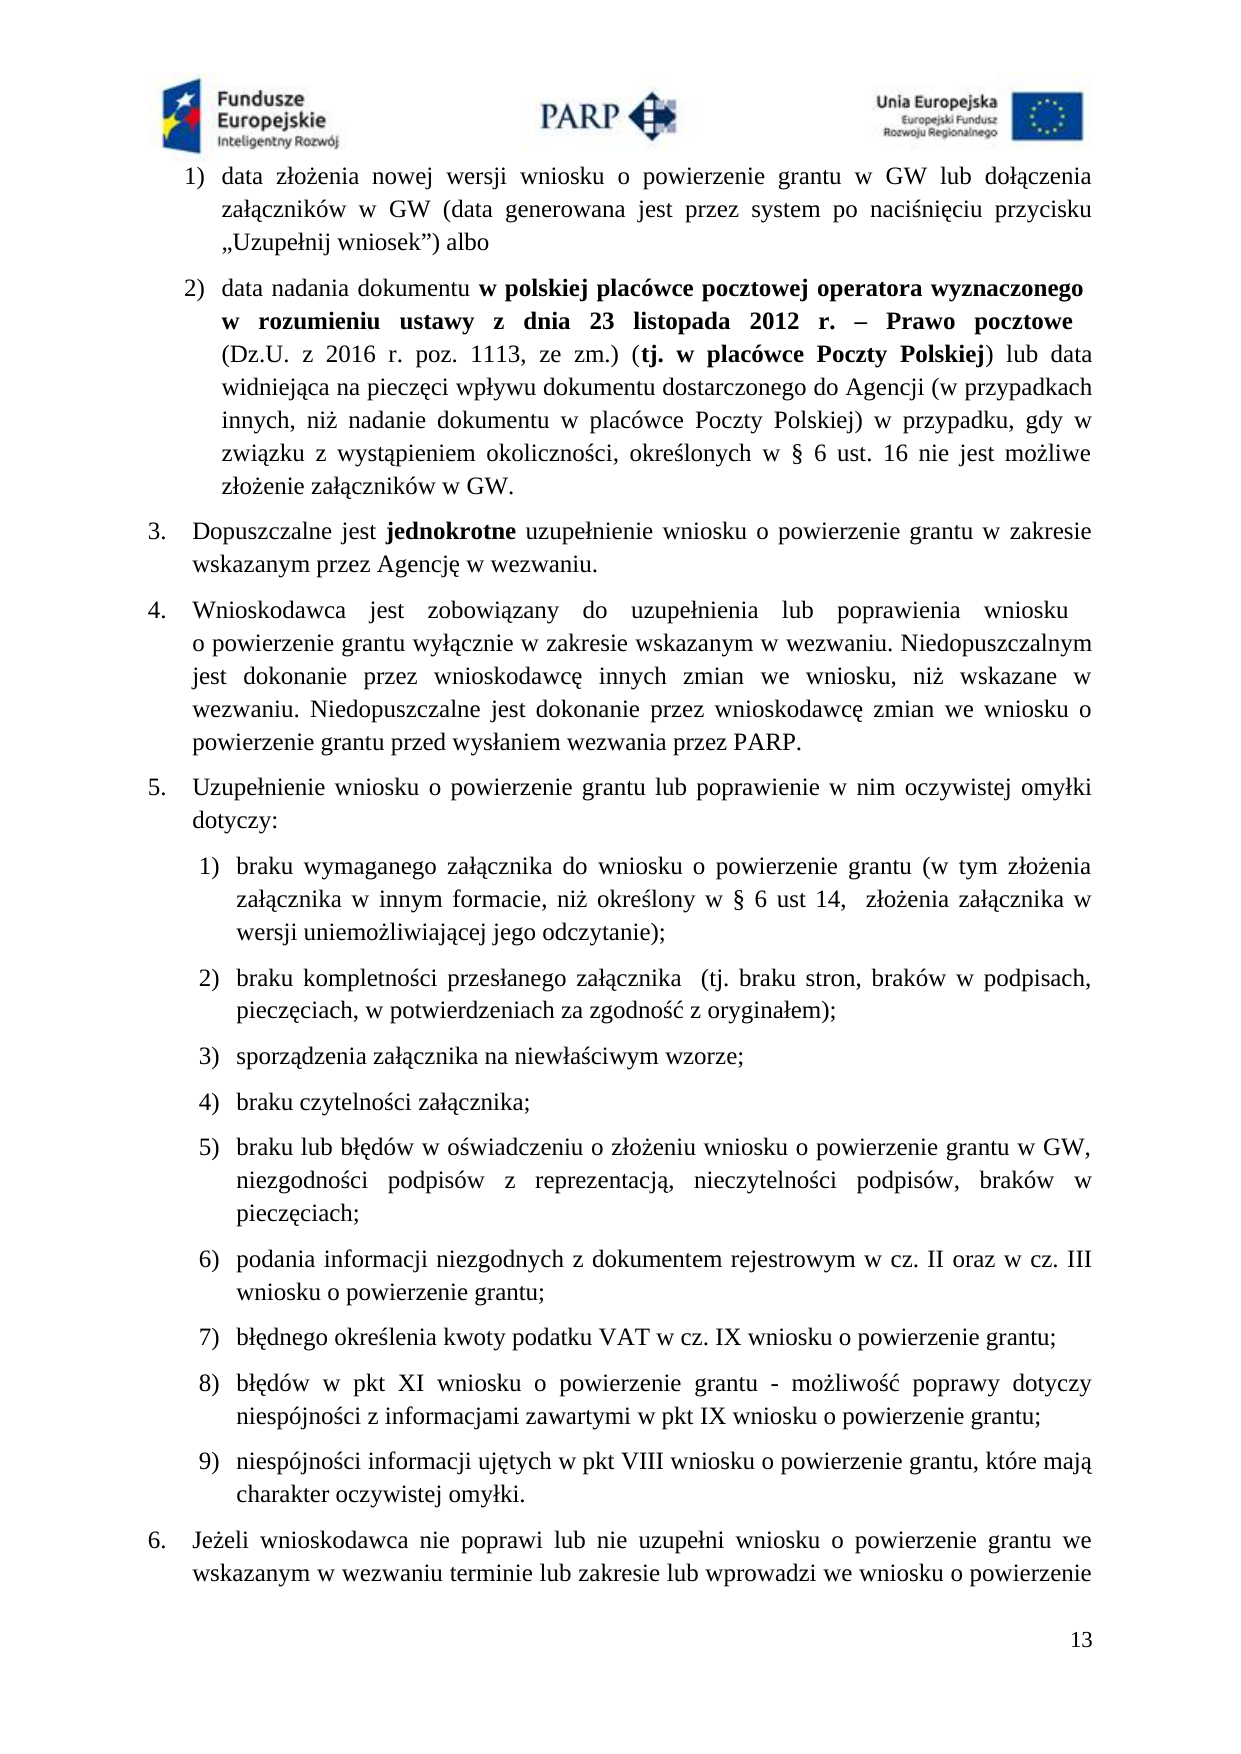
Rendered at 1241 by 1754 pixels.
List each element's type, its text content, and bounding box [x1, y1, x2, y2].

list błędnego określenia kwoty podatku VAT w cz. IX wniosku o powierzenie grantu; [199, 1322, 1093, 1351]
list data nadania dokumentu w polskiej placówce pocztowej operatora wyznaczonego w rozumieniu ustawy z dnia 23 listopada 2012 r. – Prawo pocztowe (Dz.U. z 2016 r. poz. 1113, ze zm.) (tj. w placówce Poczty Polskiej) lub data widniejąca na pieczęci wpływu dokumentu dostarczonego do Agencji (w przypadkach innych, niż nadanie dokumentu w placówce Poczty Polskiej) w przypadku, gdy w związku z wystąpieniem okoliczności, określonych w § 6 ust. 16 nie jest możliwe złożenie załączników w GW. [184, 273, 1093, 499]
list podania informacji niezgodnych z dokumentem rejestrowym w cz. II oraz w cz. III wniosku o powierzenie grantu; [199, 1244, 1093, 1306]
list braku kompletności przesłanego załącznika (tj. braku stron, braków w podpisach, pieczęciach, w potwierdzeniach za zgodność z oryginałem); [199, 963, 1093, 1024]
list braku czytelności załącznika; [199, 1087, 1093, 1115]
list błędów w pkt XI wniosku o powierzenie grantu - możliwość poprawy dotyczy niespójności z informacjami zawartymi w pkt IX wniosku o powierzenie grantu; [199, 1368, 1093, 1429]
picture [147, 73, 1093, 162]
list sporządzenia załącznika na niewłaściwym wzorze; [199, 1041, 1093, 1070]
list Wnioskodawca jest zobowiązany do uzupełnienia lub poprawienia wniosku o powierzenie grantu wyłącznie w zakresie wskazanym w wezwaniu. Niedopuszczalnym jest dokonanie przez wnioskodawcę innych zmian we wniosku, niż wskazane w wezwaniu. Niedopuszczalne jest dokonanie przez wnioskodawcę zmian we wniosku o powierzenie grantu przed wysłaniem wezwania przez PARP. [148, 595, 1093, 756]
list braku wymaganego załącznika do wniosku o powierzenie grantu (w tym złożenia załącznika w innym formacie, niż określony w § 6 ust 14, złożenia załącznika w wersji uniemożliwiającej jego odczytanie); [199, 851, 1093, 946]
list data złożenia nowej wersji wniosku o powierzenie grantu w GW lub dołączenia załączników w GW (data generowana jest przez system po naciśnięciu przycisku „Uzupełnij wniosek”) albo [184, 162, 1093, 256]
list niespójności informacji ujętych w pkt VIII wniosku o powierzenie grantu, które mają charakter oczywistej omyłki. [199, 1446, 1093, 1508]
list Dopuszczalne jest jednokrotne uzupełnienie wniosku o powierzenie grantu w zakresie wskazanym przez Agencję w wezwaniu. [148, 516, 1093, 578]
list Uzupełnienie wniosku o powierzenie grantu lub poprawienie w nim oczywistej omyłki dotyczy: [148, 772, 1093, 834]
list braku lub błędów w oświadczeniu o złożeniu wniosku o powierzenie grantu w GW, niezgodności podpisów z reprezentacją, nieczytelności podpisów, braków w pieczęciach; [199, 1132, 1093, 1227]
